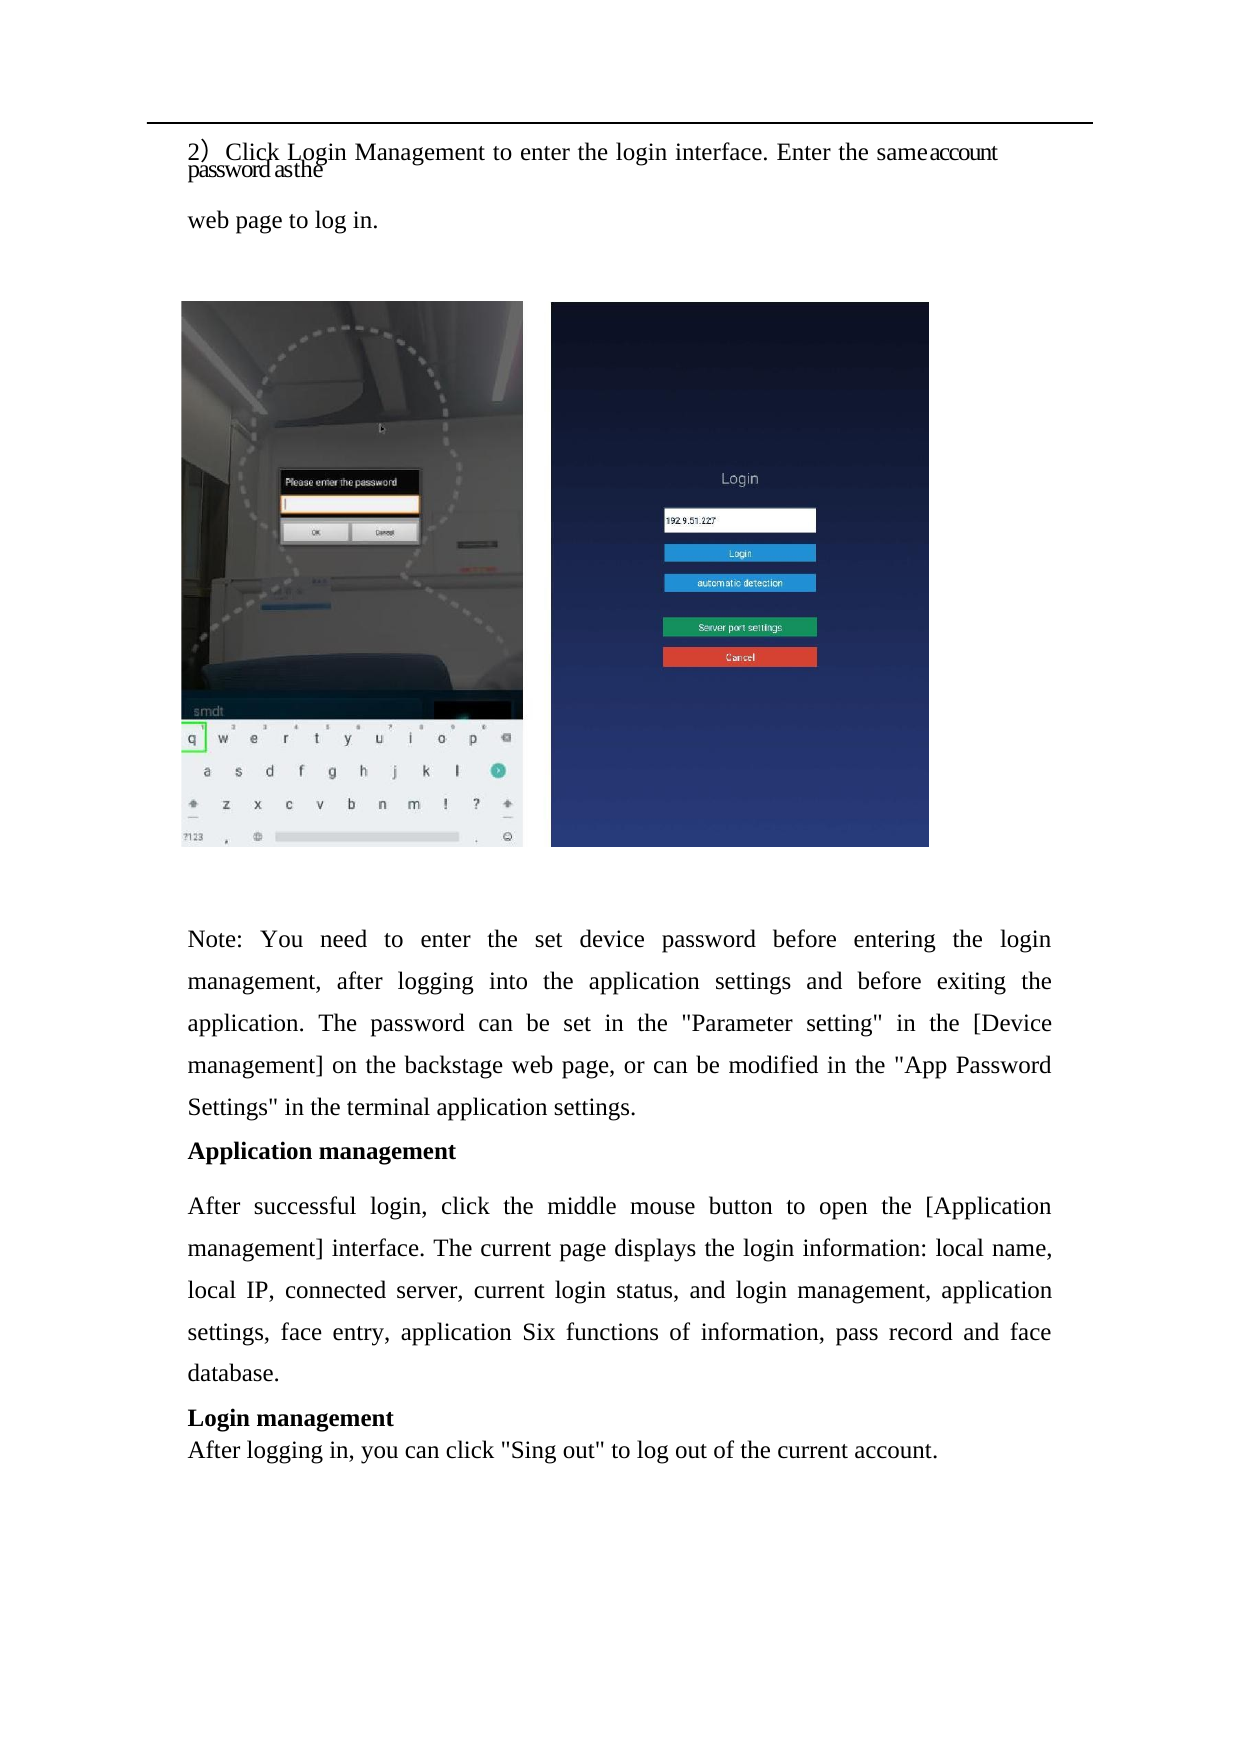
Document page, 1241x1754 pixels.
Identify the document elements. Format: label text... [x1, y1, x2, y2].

list Click Login Management to enter the login interface. Enter the sameaccount password asthe [187, 145, 998, 183]
subtitle Login management [187, 1403, 1176, 1432]
text Note: You need to enter the set device password before entering the login management, after logging into the application settings and before exiting the application. The password can be set in the "Parameter setting" in the [Device management] on the backstage web page, or can be modified in the "App Password Settings" in the terminal application settings. [187, 924, 1053, 1120]
subtitle Application management [187, 1136, 1176, 1165]
picture [181, 301, 929, 847]
text web page to log in. [187, 206, 1176, 234]
text After successful login, click the middle mouse button to open the [Application management] interface. The current page displays the login information: local name, local IP, connected server, current login status, and login management, application settings, face entry, application Six functions of information, pass record and face database. [187, 1191, 1053, 1387]
text After logging in, you can click "Sing out" to log out of the current account. [187, 1436, 1176, 1464]
